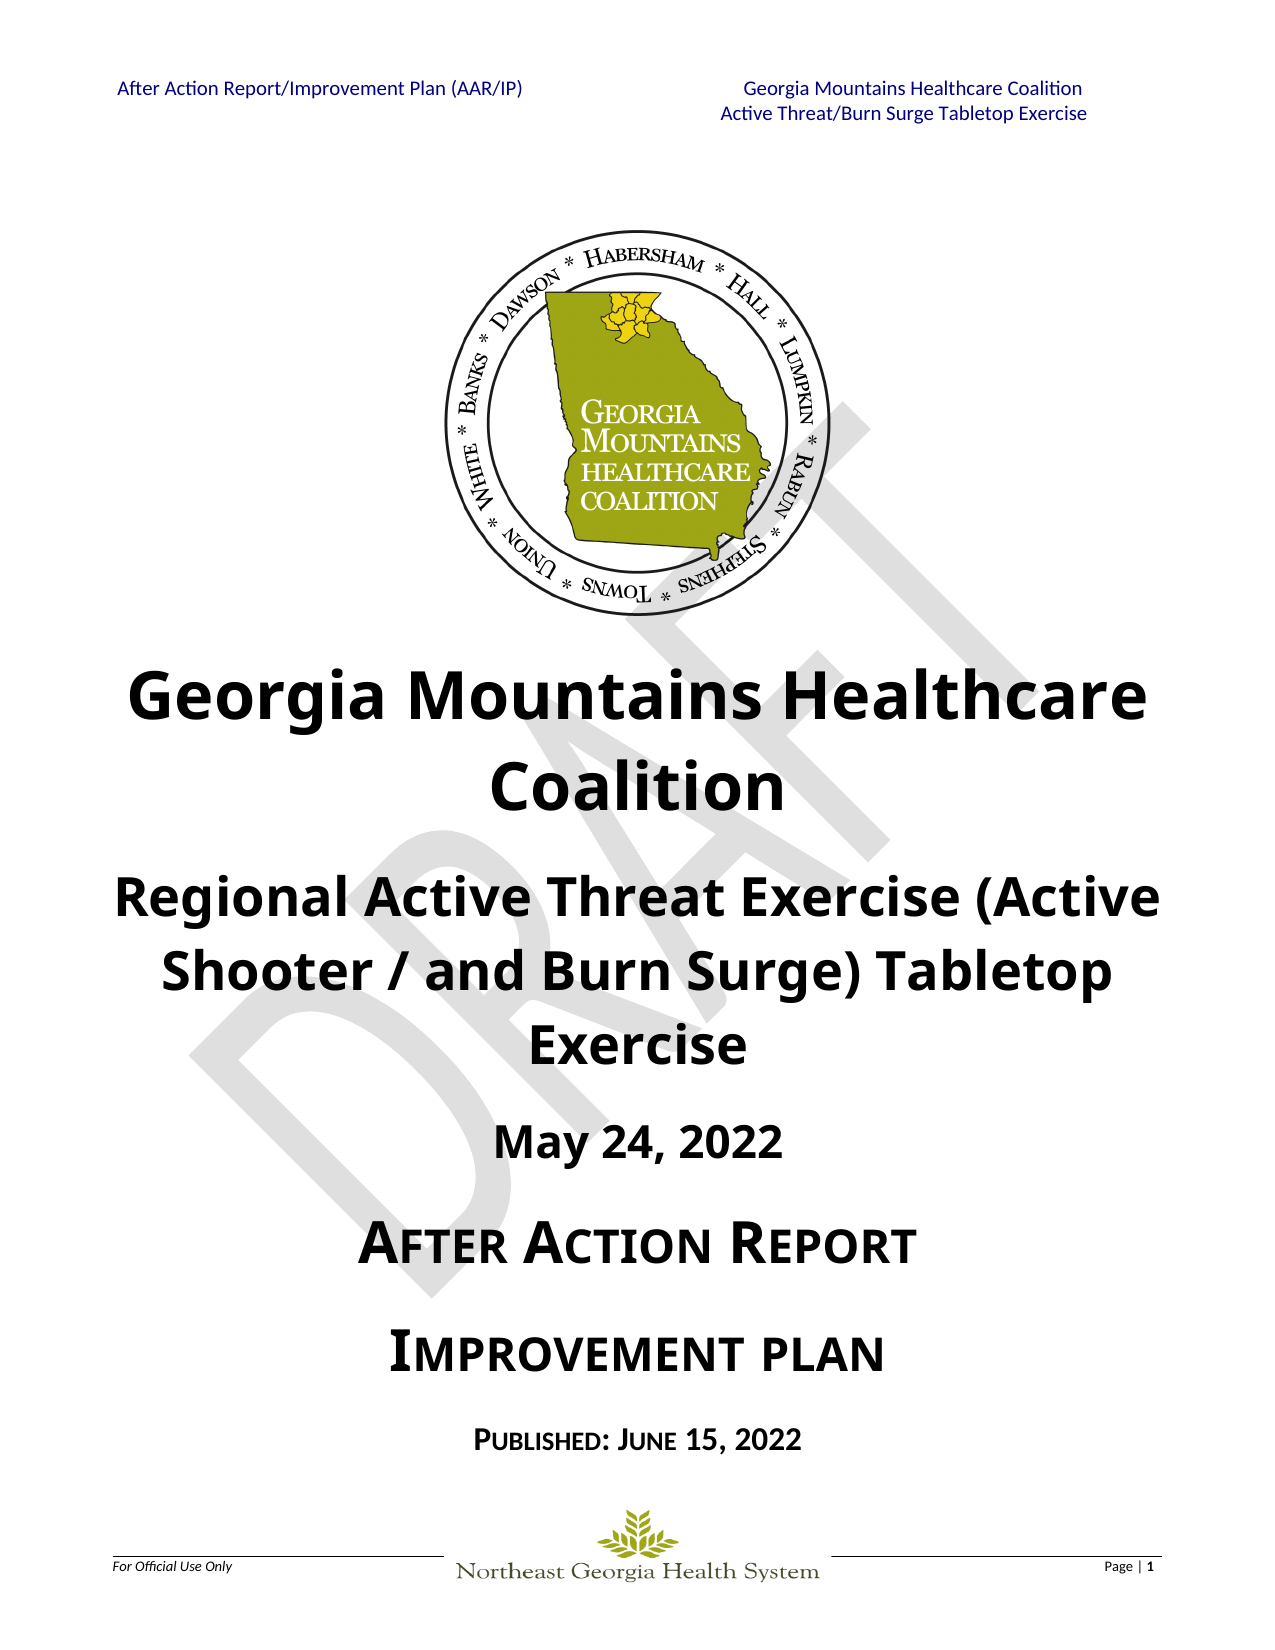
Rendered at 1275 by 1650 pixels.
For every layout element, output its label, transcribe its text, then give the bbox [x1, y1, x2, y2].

text Georgia Mountains Healthcare Coalition [112, 648, 1162, 829]
text Published: June 15, 2022 [112, 1418, 1162, 1459]
text Regional Active Threat Exercise (Active Shooter / and Burn Surge) Tabletop Exercise [112, 859, 1162, 1080]
text Improvement plan [112, 1309, 1162, 1389]
picture [443, 1497, 832, 1587]
text May 24, 2022 [112, 1109, 1162, 1171]
text After Action Report [112, 1201, 1162, 1280]
picture [442, 228, 833, 619]
